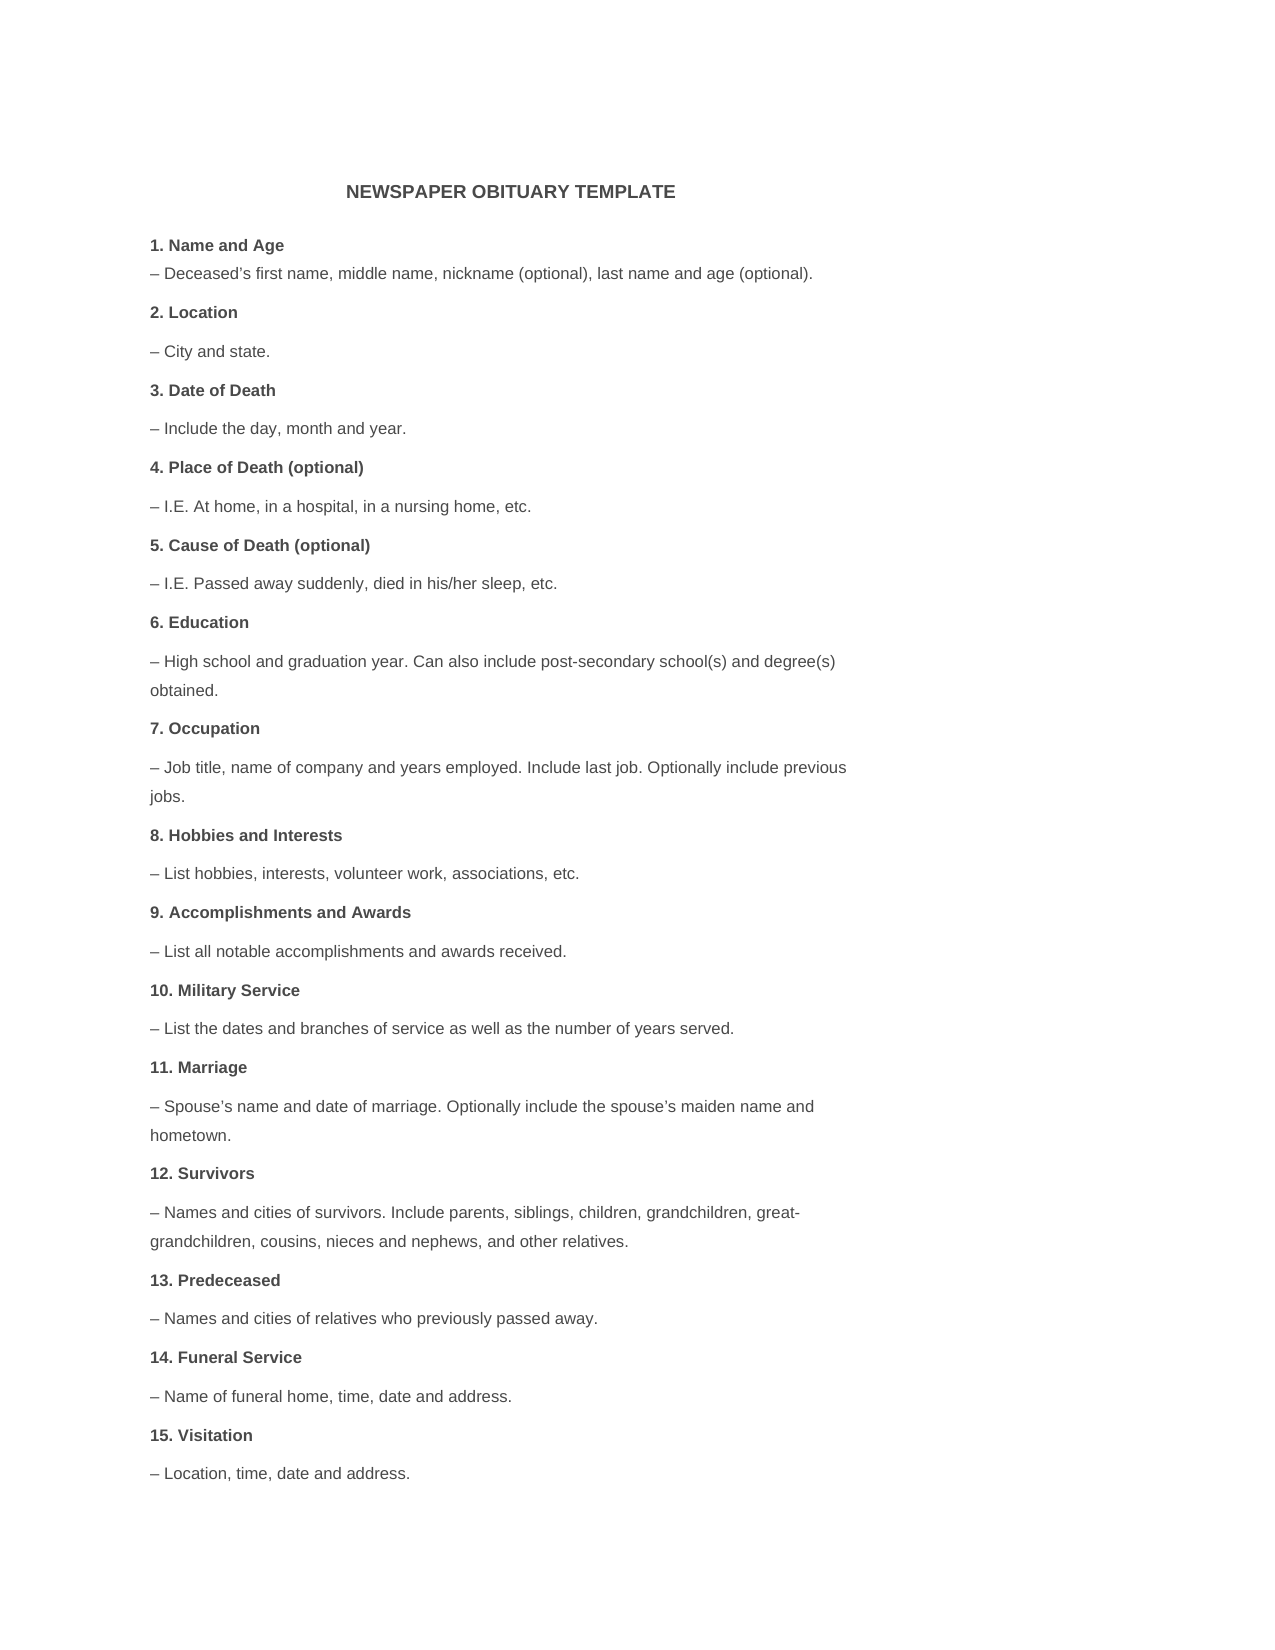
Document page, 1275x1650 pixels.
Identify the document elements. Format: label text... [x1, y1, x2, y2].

text 15. Visitation [150, 1425, 872, 1444]
text – Include the day, month and year. [150, 419, 872, 438]
text – Deceased’s first name, middle name, nickname (optional), last name and age (optional). [150, 264, 872, 283]
text 6. Education [150, 613, 872, 632]
text 10. Military Service [150, 980, 872, 999]
text 3. Date of Death [150, 380, 872, 399]
text 4. Place of Death (optional) [150, 458, 872, 477]
text 5. Cause of Death (optional) [150, 535, 872, 554]
text – Name of funeral home, time, date and address. [150, 1387, 872, 1406]
text 11. Marriage [150, 1058, 872, 1077]
text – High school and graduation year. Can also include post-secondary school(s) and degree(s) obtained. [150, 652, 872, 699]
text – Location, time, date and address. [150, 1464, 872, 1483]
text 13. Predeceased [150, 1270, 872, 1289]
text 7. Occupation [150, 719, 872, 738]
text 2. Location [150, 303, 872, 322]
text – City and state. [150, 342, 872, 361]
text – Job title, name of company and years employed. Include last job. Optionally include previous jobs. [150, 758, 872, 806]
text NEWSPAPER OBITUARY TEMPLATE [150, 181, 872, 203]
text 12. Survivors [150, 1164, 872, 1183]
text 9. Accomplishments and Awards [150, 903, 872, 922]
text – I.E. At home, in a hospital, in a nursing home, etc. [150, 497, 872, 516]
text 8. Hobbies and Interests [150, 825, 872, 844]
text – List hobbies, interests, volunteer work, associations, etc. [150, 864, 872, 883]
text – List all notable accomplishments and awards received. [150, 942, 872, 961]
text – Names and cities of relatives who previously passed away. [150, 1309, 872, 1328]
text – List the dates and branches of service as well as the number of years served. [150, 1019, 872, 1038]
text 1. Name and Age [150, 235, 872, 254]
text – I.E. Passed away suddenly, died in his/her sleep, etc. [150, 574, 872, 593]
text 14. Funeral Service [150, 1348, 872, 1367]
text – Names and cities of survivors. Include parents, siblings, children, grandchildren, great-grandchildren, cousins, nieces and nephews, and other relatives. [150, 1203, 872, 1251]
text – Spouse’s name and date of marriage. Optionally include the spouse’s maiden name and hometown. [150, 1097, 872, 1144]
